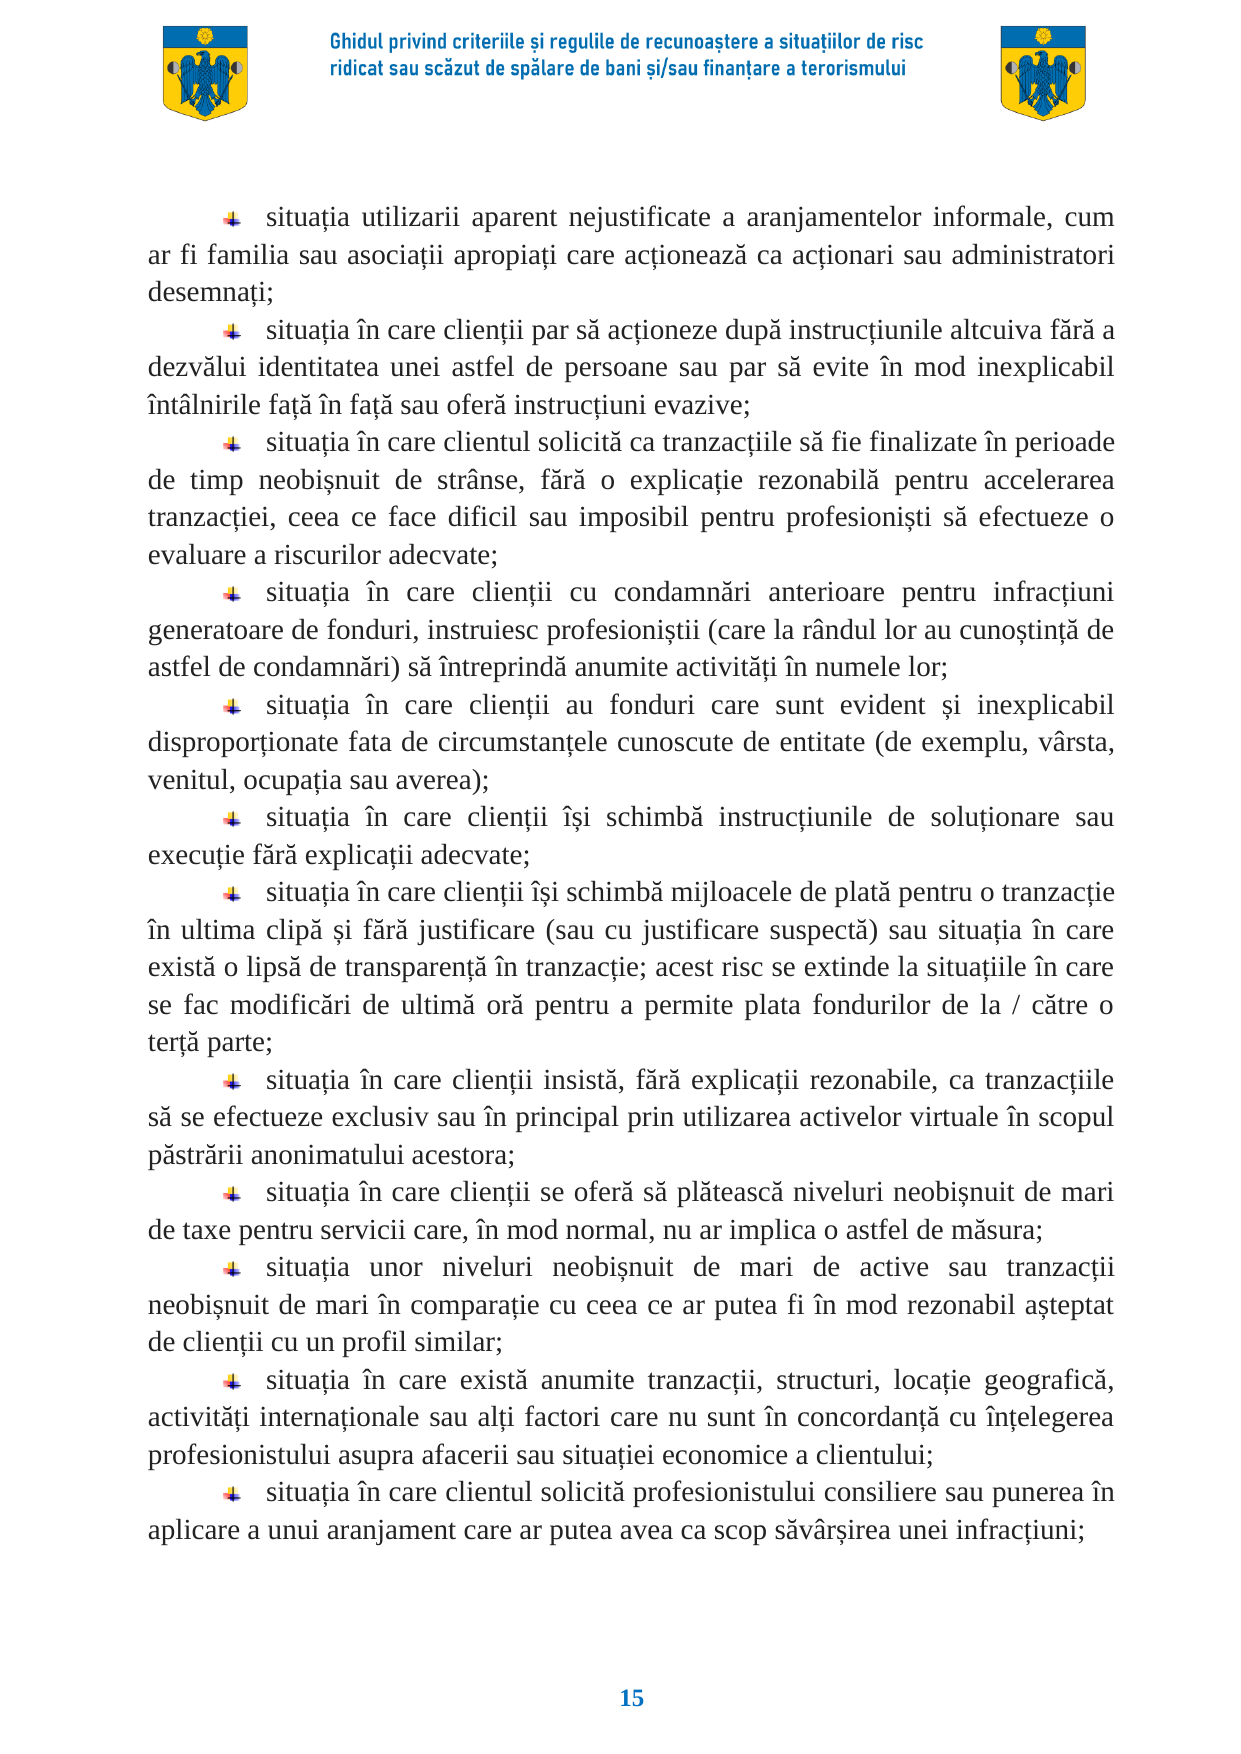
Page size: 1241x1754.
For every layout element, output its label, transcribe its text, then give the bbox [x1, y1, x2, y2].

list situația în care clienții par să acționeze după instrucțiunile altcuiva fără a dezvălui identitatea unei astfel de persoane sau par să evite în mod inexplicabil întâlnirile față în față sau oferă instrucțiuni evazive; [148, 309, 1116, 422]
picture [223, 885, 241, 902]
picture [223, 1485, 241, 1502]
picture [223, 585, 241, 602]
list situația în care clientul solicită ca tranzacțiile să fie finalizate în perioade de timp neobișnuit de strânse, fără o explicație rezonabilă pentru accelerarea tranzacției, ceea ce face dificil sau imposibil pentru profesioniști să efectueze o evaluare a riscurilor adecvate; [148, 422, 1116, 572]
list situația în care clienții cu condamnări anterioare pentru infracțiuni generatoare de fonduri, instruiesc profesioniștii (care la rândul lor au cunoștință de astfel de condamnări) să întreprindă anumite activități în numele lor; [148, 572, 1116, 684]
picture [223, 697, 241, 715]
list situația în care clienții insistă, fără explicații rezonabile, ca tranzacțiile să se efectueze exclusiv sau în principal prin utilizarea activelor virtuale în scopul păstrării anonimatului acestora; [148, 1059, 1116, 1172]
list situația în care clienții au fonduri care sunt evident și inexplicabil disproporționate fata de circumstanțele cunoscute de entitate (de exemplu, vârsta, venitul, ocupația sau averea); [148, 684, 1116, 797]
picture [223, 810, 241, 827]
picture [223, 210, 241, 227]
list situația în care clienții se oferă să plătească niveluri neobișnuit de mari de taxe pentru servicii care, în mod normal, nu ar implica o astfel de măsura; [148, 1172, 1116, 1247]
list situația în care există anumite tranzacții, structuri, locație geografică, activități internaționale sau alți factori care nu sunt în concordanță cu înțelegerea profesionistului asupra afacerii sau situației economice a clientului; [148, 1359, 1116, 1472]
picture [223, 435, 241, 452]
list situația unor niveluri neobișnuit de mari de active sau tranzacții neobișnuit de mari în comparație cu ceea ce ar putea fi în mod rezonabil așteptat de clienții cu un profil similar; [148, 1247, 1116, 1359]
picture [223, 1072, 241, 1090]
list situația în care clienții își schimbă mijloacele de plată pentru o tranzacție în ultima clipă și fără justificare (sau cu justificare suspectă) sau situația în care există o lipsă de transparență în tranzacție; acest risc se extinde la situațiile în care se fac modificări de ultimă oră pentru a permite plata fondurilor de la / către o terță parte; [148, 872, 1116, 1059]
picture [223, 1185, 241, 1202]
list situația în care clienții își schimbă instrucțiunile de soluționare sau execuție fără explicații adecvate; [148, 797, 1116, 872]
picture [223, 1260, 241, 1277]
picture [146, 25, 1091, 122]
list situația în care clientul solicită profesionistului consiliere sau punerea în aplicare a unui aranjament care ar putea avea ca scop săvârșirea unei infracțiuni; [148, 1472, 1116, 1547]
list situația utilizarii aparent nejustificate a aranjamentelor informale, cum ar fi familia sau asociații apropiați care acționează ca acționari sau administratori desemnați; [148, 197, 1116, 309]
picture [223, 1372, 241, 1390]
picture [223, 322, 241, 340]
